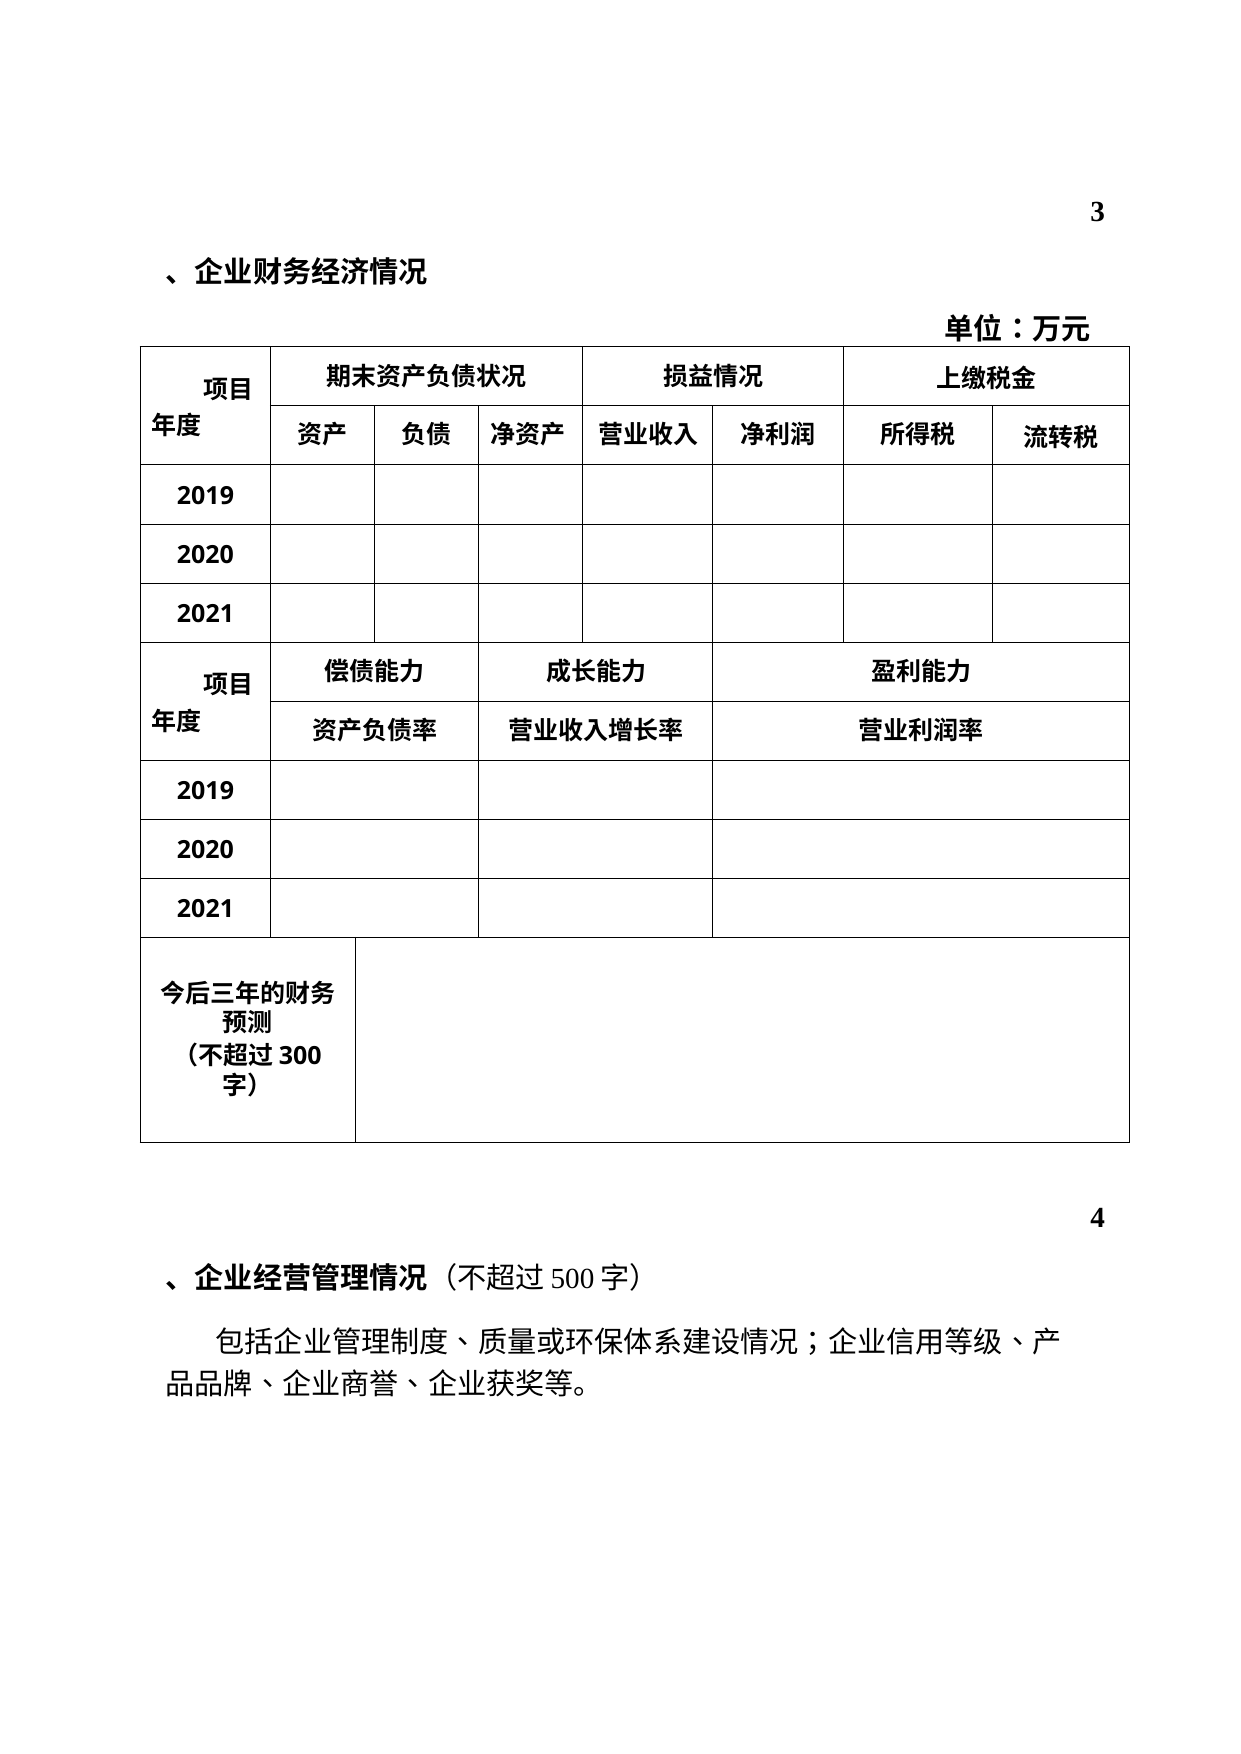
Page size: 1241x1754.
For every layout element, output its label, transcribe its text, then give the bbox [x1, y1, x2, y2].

table_cell [713, 820, 1129, 878]
table_cell [993, 465, 1129, 523]
table_cell [844, 584, 992, 642]
table_cell [713, 879, 1129, 937]
table_cell [583, 525, 712, 582]
text 单位：万元 [165, 312, 1090, 346]
table_cell [713, 525, 843, 582]
table_header 项目 年度 [141, 347, 270, 464]
table_cell [713, 761, 1129, 819]
table_cell [271, 761, 478, 819]
table_cell [271, 820, 478, 878]
table_cell [356, 938, 1129, 1142]
table_cell [844, 465, 992, 523]
table_cell 2019 [141, 465, 270, 523]
table_cell 盈利能力 [713, 643, 1129, 701]
table_cell 营业收入 [583, 406, 712, 464]
table_cell 2019 [141, 761, 270, 819]
table_cell [713, 465, 843, 523]
table_header 上缴税金 [844, 347, 1129, 405]
table_header 期末资产负债状况 [271, 347, 582, 405]
table_cell 偿债能力 [271, 643, 478, 701]
table_cell [375, 465, 478, 523]
table_cell [583, 584, 712, 642]
text 包括企业管理制度、质量或环保体系建设情况；企业信用等级、产品品牌、企业商誉、企业获奖等。 [165, 1318, 1090, 1403]
table_cell [271, 879, 478, 937]
table_cell 所得税 [844, 406, 992, 464]
table_cell [479, 584, 582, 642]
subtitle 3、企业财务经济情况（文档标题） [165, 194, 1090, 291]
table_cell 2021 [141, 879, 270, 937]
table_cell 2021 [141, 584, 270, 642]
table_header 损益情况 [583, 347, 843, 405]
table_cell 2020 [141, 820, 270, 878]
table_cell 营业利润率 [713, 702, 1129, 760]
table_cell [993, 525, 1129, 582]
table_cell 项目 年度 [141, 643, 270, 760]
table_cell 净利润 [713, 406, 843, 464]
table_cell [713, 584, 843, 642]
table_cell [271, 525, 374, 582]
table_cell [479, 820, 712, 878]
subtitle 4、企业经营管理情况（不超过500字） [165, 1200, 1090, 1297]
table_cell 成长能力 [479, 643, 712, 701]
table_cell [271, 584, 374, 642]
table_cell [375, 525, 478, 582]
table_cell 资产负债率 [271, 702, 478, 760]
table_cell 营业收入增长率 [479, 702, 712, 760]
table_cell [271, 465, 374, 523]
table_cell [479, 879, 712, 937]
table_cell [479, 525, 582, 582]
table_cell 2020 [141, 525, 270, 582]
table_cell [844, 525, 992, 582]
table_cell 流转税 [993, 406, 1129, 464]
table_cell [479, 761, 712, 819]
table_cell 资产 [271, 406, 374, 464]
table_cell 今后三年的财务预测 （不超过300字） [141, 938, 355, 1142]
table_cell [993, 584, 1129, 642]
table_cell [375, 584, 478, 642]
table_cell [583, 465, 712, 523]
table_cell 净资产 [479, 406, 582, 464]
table_cell 负债 [375, 406, 478, 464]
table_cell [479, 465, 582, 523]
